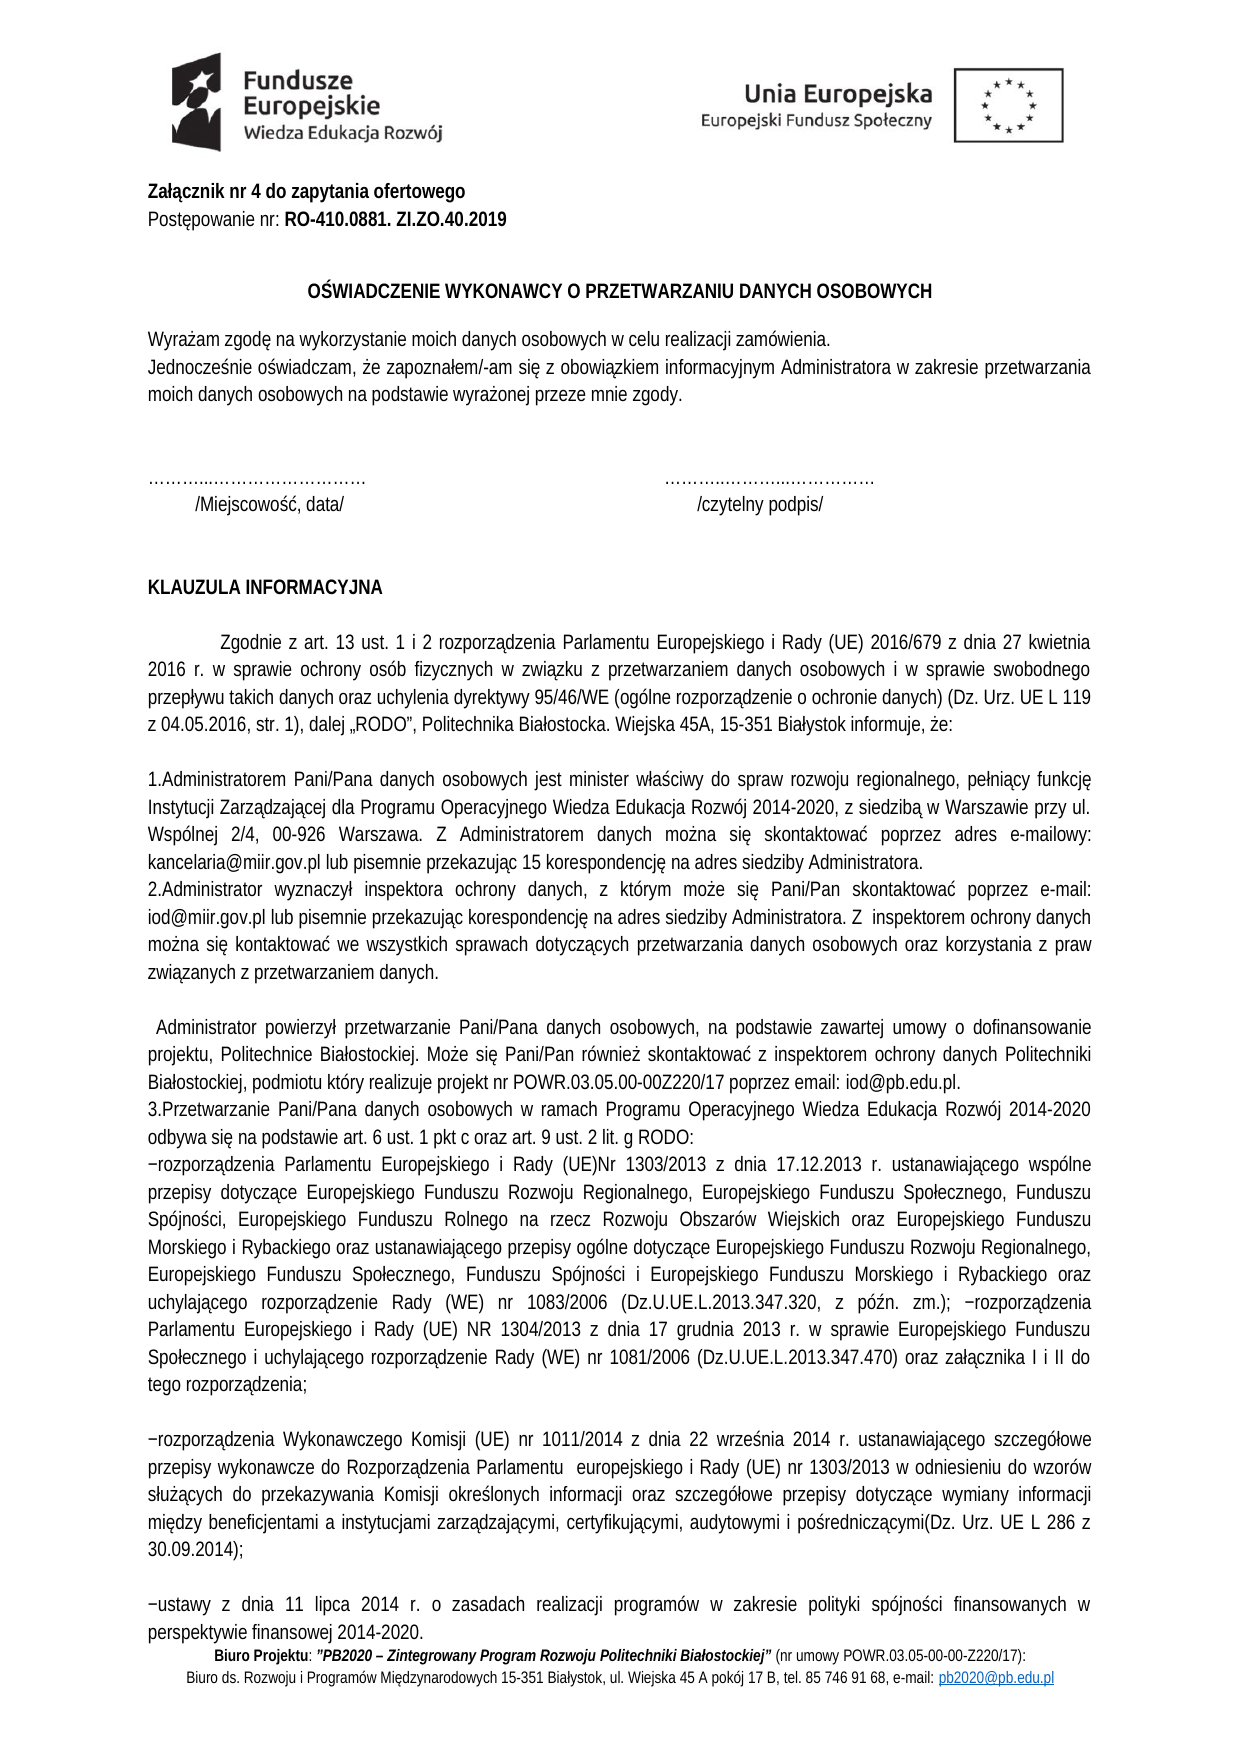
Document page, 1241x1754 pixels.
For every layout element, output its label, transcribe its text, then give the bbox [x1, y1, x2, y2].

list Administrator powierzył przetwarzanie Pani/Pana danych osobowych, na podstawie zawartej umowy o dofinansowanie projektu, Politechnice Białostockiej. Może się Pani/Pan również skontaktować z inspektorem ochrony danych Politechniki Białostockiej, podmiotu który realizuje projekt nr POWR.03.05.00-00Z220/17 poprzez email: iod@pb.edu.pl. [148, 1015, 1093, 1094]
list −rozporządzenia Wykonawczego Komisji (UE) nr 1011/2014 z dnia 22 września 2014 r. ustanawiającego szczegółowe przepisy wykonawcze do Rozporządzenia Parlamentu europejskiego i Rady (UE) nr 1303/2013 w odniesieniu do wzorów służących do przekazywania Komisji określonych informacji oraz szczegółowe przepisy dotyczące wymiany informacji między beneficjentami a instytucjami zarządzającymi, certyfikującymi, audytowymi i pośredniczącymi(Dz. Urz. UE L 286 z 30.09.2014); [148, 1427, 1093, 1561]
text Załącznik nr 4 do zapytania ofertowego [148, 179, 1093, 203]
text Postępowanie nr: RO-410.0881. ZI.ZO.40.2019 [148, 207, 1093, 231]
picture [147, 28, 1093, 174]
text OŚWIADCZENIE WYKONAWCY O PRZETWARZANIU DANYCH OSOBOWYCH [148, 279, 1093, 303]
list KLAUZULA INFORMACYJNA [148, 575, 1093, 599]
list 1.Administratorem Pani/Pana danych osobowych jest minister właściwy do spraw rozwoju regionalnego, pełniący funkcję Instytucji Zarządzającej dla Programu Operacyjnego Wiedza Edukacja Rozwój 2014-2020, z siedzibą w Warszawie przy ul. Wspólnej 2/4, 00-926 Warszawa. Z Administratorem danych można się skontaktować poprzez adres e-mailowy: kancelaria@miir.gov.pl lub pisemnie przekazując 15 korespondencję na adres siedziby Administratora. [148, 767, 1093, 874]
list 3.Przetwarzanie Pani/Pana danych osobowych w ramach Programu Operacyjnego Wiedza Edukacja Rozwój 2014-2020 odbywa się na podstawie art. 6 ust. 1 pkt c oraz art. 9 ust. 2 lit. g RODO: [148, 1097, 1093, 1149]
list −rozporządzenia Parlamentu Europejskiego i Rady (UE)Nr 1303/2013 z dnia 17.12.2013 r. ustanawiającego wspólne przepisy dotyczące Europejskiego Funduszu Rozwoju Regionalnego, Europejskiego Funduszu Społecznego, Funduszu Spójności, Europejskiego Funduszu Rolnego na rzecz Rozwoju Obszarów Wiejskich oraz Europejskiego Funduszu Morskiego i Rybackiego oraz ustanawiającego przepisy ogólne dotyczące Europejskiego Funduszu Rozwoju Regionalnego, Europejskiego Funduszu Społecznego, Funduszu Spójności i Europejskiego Funduszu Morskiego i Rybackiego oraz uchylającego rozporządzenie Rady (WE) nr 1083/2006 (Dz.U.UE.L.2013.347.320, z późn. zm.); −rozporządzenia Parlamentu Europejskiego i Rady (UE) NR 1304/2013 z dnia 17 grudnia 2013 r. w sprawie Europejskiego Funduszu Społecznego i uchylającego rozporządzenie Rady (WE) nr 1081/2006 (Dz.U.UE.L.2013.347.470) oraz załącznika I i II do tego rozporządzenia; [148, 1152, 1093, 1396]
list Wyrażam zgodę na wykorzystanie moich danych osobowych w celu realizacji zamówienia. [148, 327, 1093, 351]
list Jednocześnie oświadczam, że zapoznałem/-am się z obowiązkiem informacyjnym Administratora w zakresie przetwarzania moich danych osobowych na podstawie wyrażonej przeze mnie zgody. [148, 355, 1093, 406]
list 2.Administrator wyznaczył inspektora ochrony danych, z którym może się Pani/Pan skontaktować poprzez e-mail: iod@miir.gov.pl lub pisemnie przekazując korespondencję na adres siedziby Administratora. Z inspektorem ochrony danych można się kontaktować we wszystkich sprawach dotyczących przetwarzania danych osobowych oraz korzystania z praw związanych z przetwarzaniem danych. [148, 877, 1093, 984]
list ………...……………………… ………..………...…………… [148, 465, 1093, 489]
list Zgodnie z art. 13 ust. 1 i 2 rozporządzenia Parlamentu Europejskiego i Rady (UE) 2016/679 z dnia 27 kwietnia 2016 r. w sprawie ochrony osób fizycznych w związku z przetwarzaniem danych osobowych i w sprawie swobodnego przepływu takich danych oraz uchylenia dyrektywy 95/46/WE (ogólne rozporządzenie o ochronie danych) (Dz. Urz. UE L 119 z 04.05.2016, str. 1), dalej „RODO”, Politechnika Białostocka. Wiejska 45A, 15-351 Białystok informuje, że: [148, 630, 1093, 736]
list −ustawy z dnia 11 lipca 2014 r. o zasadach realizacji programów w zakresie polityki spójności finansowanych w perspektywie finansowej 2014-2020. [148, 1592, 1093, 1644]
list /Miejscowość, data/ /czytelny podpis/ [148, 492, 1093, 516]
